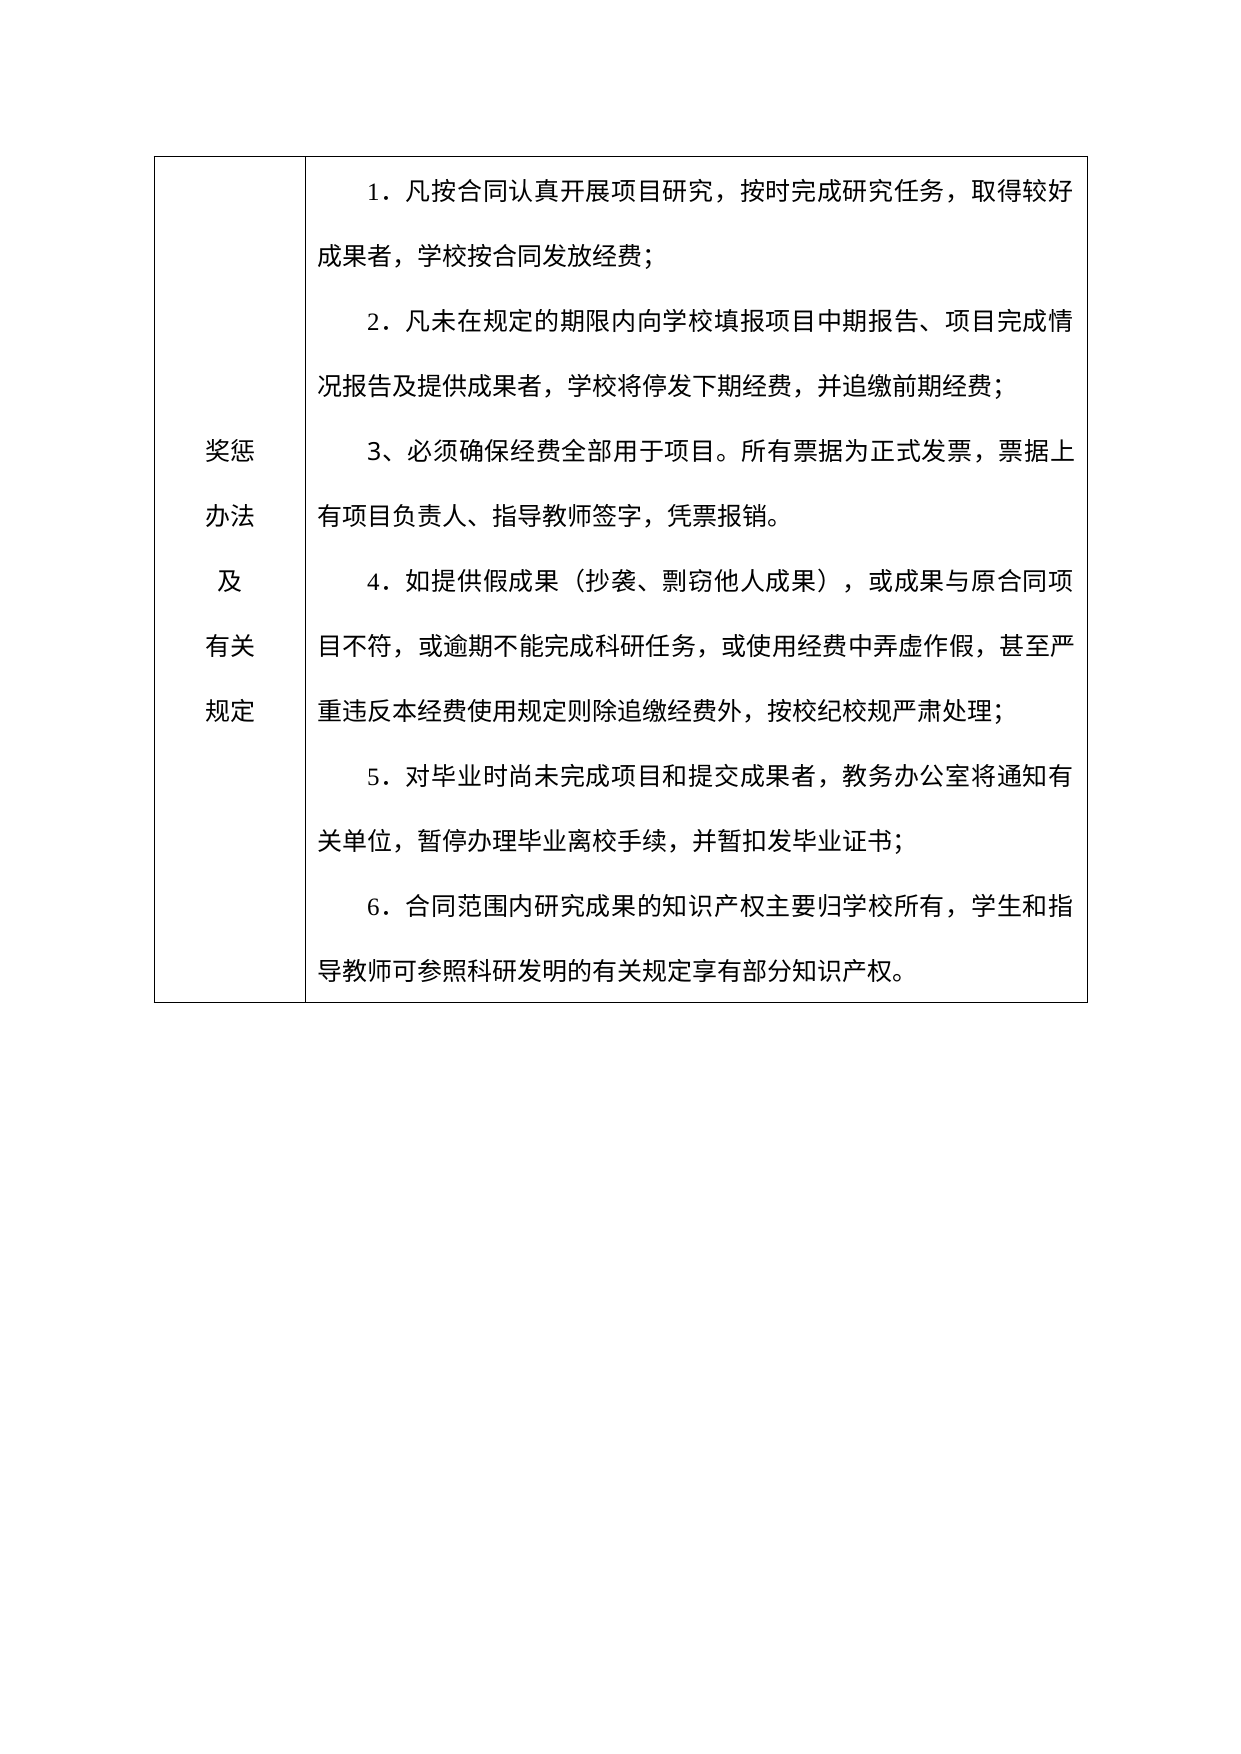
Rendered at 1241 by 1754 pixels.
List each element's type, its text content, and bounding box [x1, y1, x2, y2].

table_header 1．凡按合同认真开展项目研究，按时完成研究任务，取得较好成果者，学校按合同发放经费； 2．凡未在规定的期限内向学校填报项目中期报告、项目完成情况报告及提供成果者，学校将停发下期经费，并追缴前期经费； 3、必须确保经费全部用于项目。所有票据为正式发票，票据上有项目负责人、指导教师签字，凭票报销。 4．如提供假成果（抄袭、剽窃他人成果），或成果与原合同项目不符，或逾期不能完成科研任务，或使用经费中弄虚作假，甚至严重违反本经费使用规定则除追缴经费外，按校纪校规严肃处理； 5．对毕业时尚未完成项目和提交成果者，教务办公室将通知有关单位，暂停办理毕业离校手续，并暂扣发毕业证书； 6．合同范围内研究成果的知识产权主要归学校所有，学生和指导教师可参照科研发明的有关规定享有部分知识产权。 [306, 157, 1087, 1002]
table_header 奖惩 办法 及 有关 规定 [155, 157, 305, 1002]
